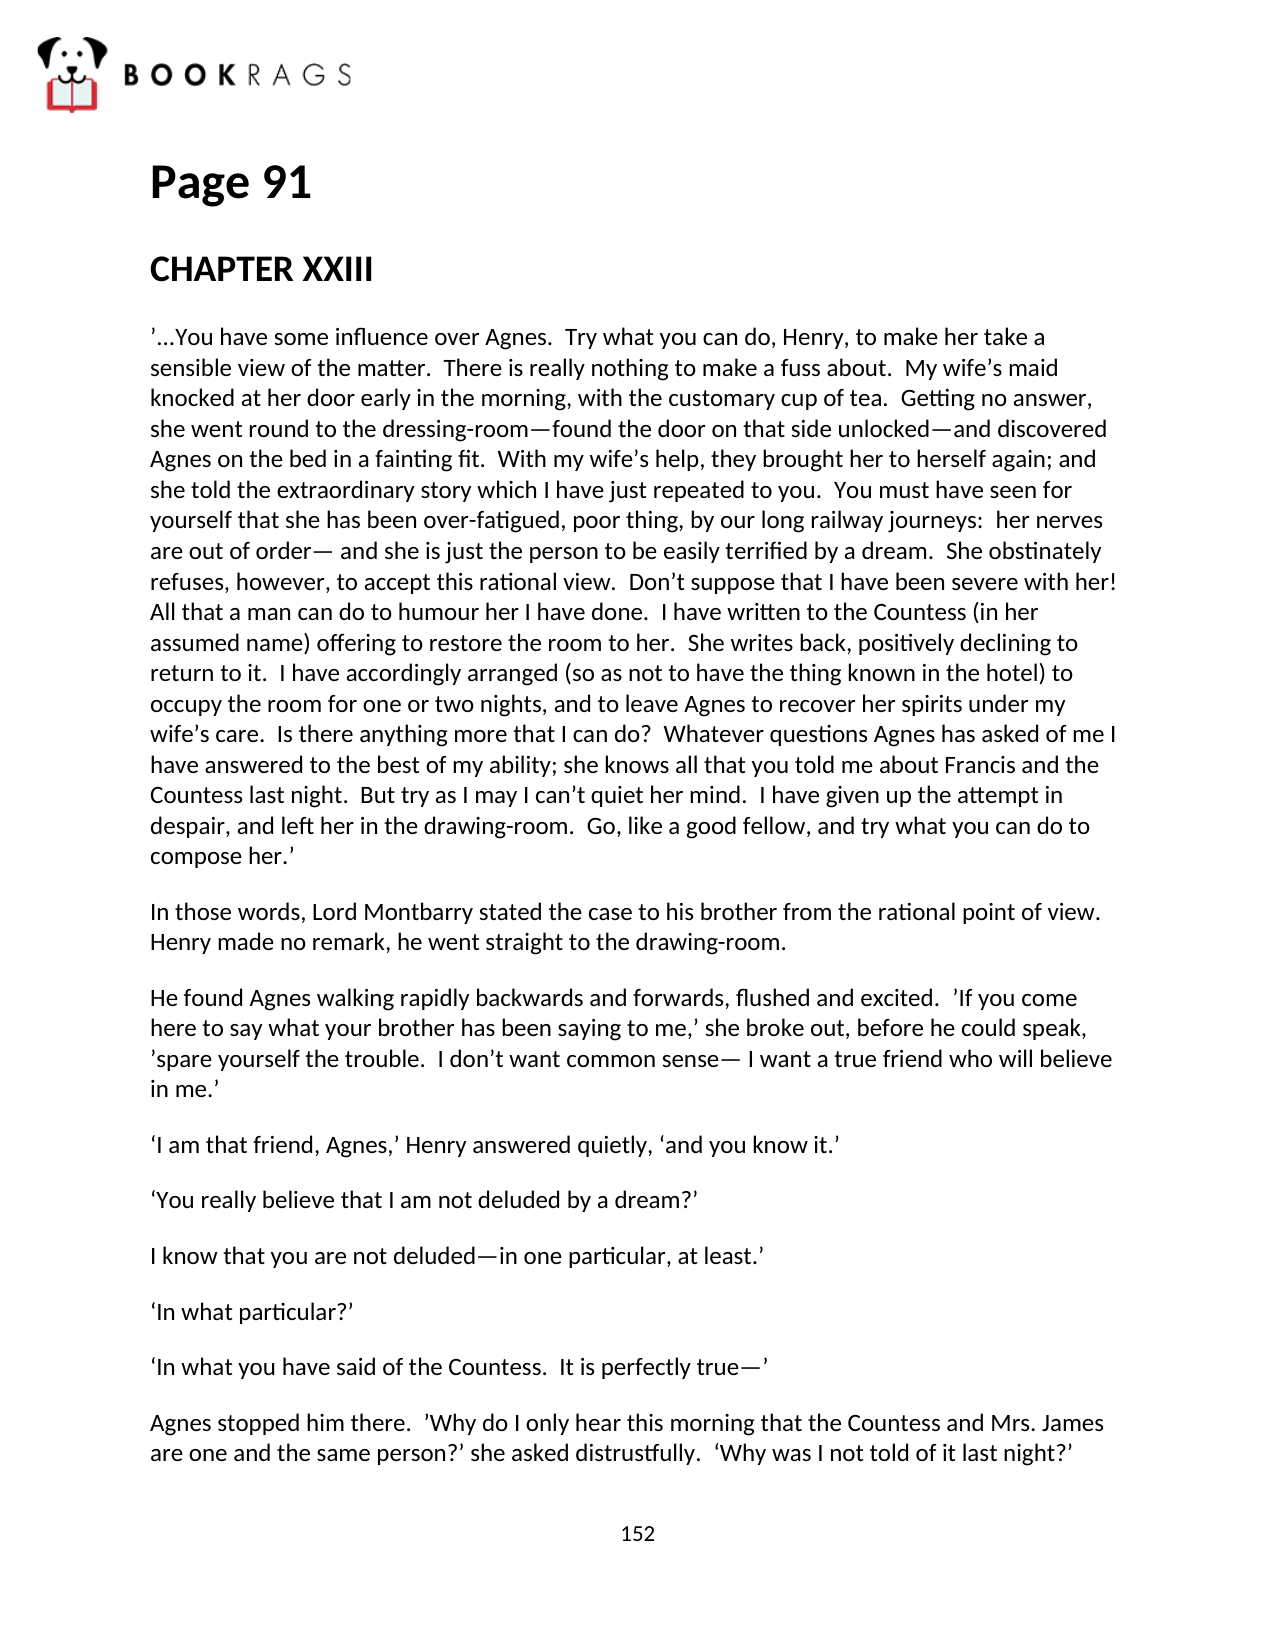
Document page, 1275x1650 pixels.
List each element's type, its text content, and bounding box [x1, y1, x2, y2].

text ‘In what particular?’ [150, 1296, 1125, 1326]
text Agnes stopped him there. ’Why do I only hear this morning that the Countess and Mrs. James are one and the same person?’ she asked distrustfully. ‘Why was I not told of it last night?’ [150, 1407, 1125, 1468]
text ’...You have some influence over Agnes. Try what you can do, Henry, to make her take a sensible view of the matter. There is really nothing to make a fuss about. My wife’s maid knocked at her door early in the morning, with the customary cup of tea. Getting no answer, she went round to the dressing-room—­found the door on that side unlocked—­and discovered Agnes on the bed in a fainting fit. With my wife’s help, they brought her to herself again; and she told the extraordinary story which I have just repeated to you. You must have seen for yourself that she has been over-fatigued, poor thing, by our long railway journeys: her nerves are out of order—­ and she is just the person to be easily terrified by a dream. She obstinately refuses, however, to accept this rational view. Don’t suppose that I have been severe with her! All that a man can do to humour her I have done. I have written to the Countess (in her assumed name) offering to restore the room to her. She writes back, positively declining to return to it. I have accordingly arranged (so as not to have the thing known in the hotel) to occupy the room for one or two nights, and to leave Agnes to recover her spirits under my wife’s care. Is there anything more that I can do? Whatever questions Agnes has asked of me I have answered to the best of my ability; she knows all that you told me about Francis and the Countess last night. But try as I may I can’t quiet her mind. I have given up the attempt in despair, and left her in the drawing-room. Go, like a good fellow, and try what you can do to compose her.’ [150, 322, 1125, 871]
text CHAPTER XXIII [150, 244, 1125, 290]
text ‘In what you have said of the Countess. It is perfectly true—­’ [150, 1351, 1125, 1382]
text In those words, Lord Montbarry stated the case to his brother from the rational point of view. Henry made no remark, he went straight to the drawing-room. [150, 896, 1125, 957]
picture [37, 37, 351, 113]
text I know that you are not deluded—­in one particular, at least.’ [150, 1240, 1125, 1271]
text He found Agnes walking rapidly backwards and forwards, flushed and excited. ’If you come here to say what your brother has been saying to me,’ she broke out, before he could speak, ’spare yourself the trouble. I don’t want common sense—­ I want a true friend who will believe in me.’ [150, 982, 1125, 1104]
text Page 91 [150, 150, 1125, 211]
text ‘I am that friend, Agnes,’ Henry answered quietly, ‘and you know it.’ [150, 1129, 1125, 1159]
text ‘You really believe that I am not deluded by a dream?’ [150, 1184, 1125, 1215]
